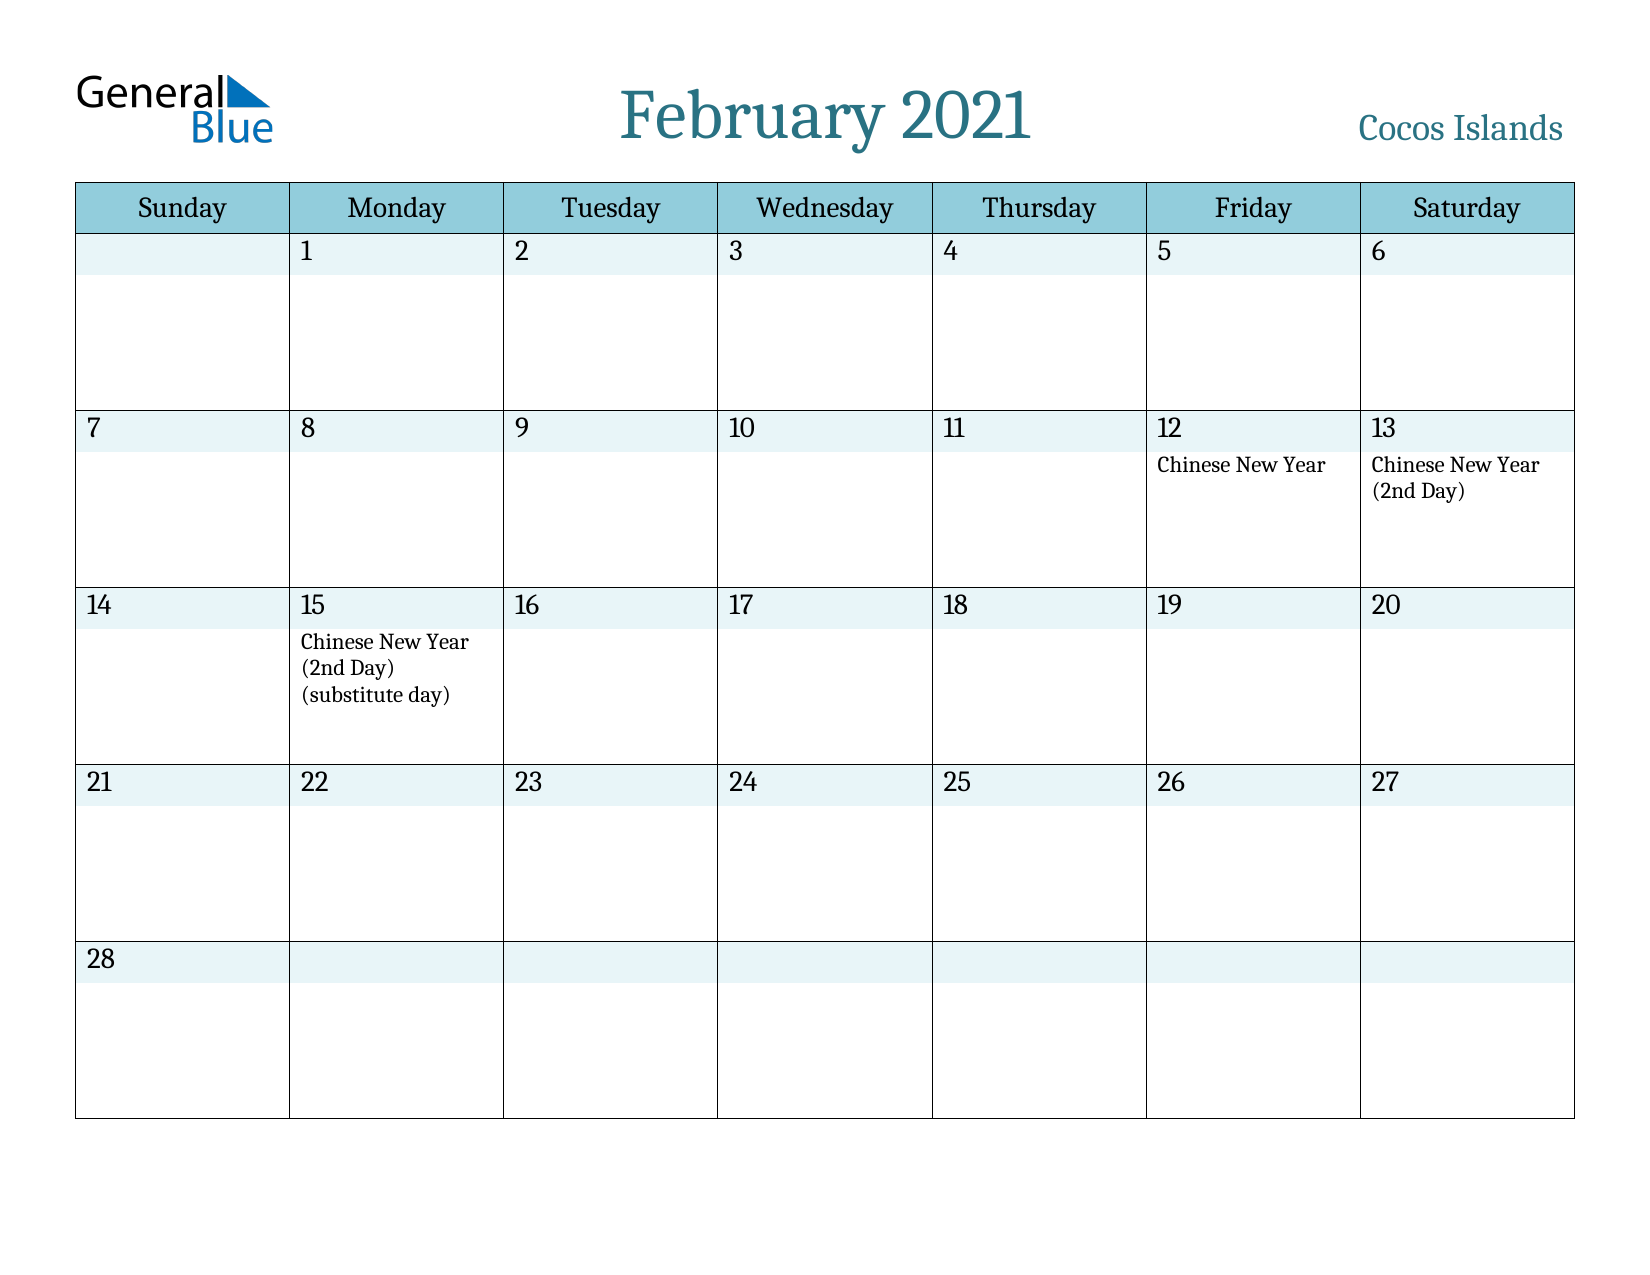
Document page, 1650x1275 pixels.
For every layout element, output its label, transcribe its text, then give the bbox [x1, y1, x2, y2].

table_cell 28 [76, 942, 289, 983]
picture [77, 75, 273, 143]
table_cell [76, 452, 289, 587]
table_cell 27 [1361, 765, 1574, 806]
table_cell Wednesday [718, 183, 932, 233]
table_cell Friday [1147, 183, 1360, 233]
table_cell 18 [933, 588, 1146, 629]
table_cell [718, 942, 932, 983]
table_cell [290, 275, 503, 410]
table_cell [1147, 942, 1360, 983]
table_cell [1147, 806, 1360, 941]
table_cell [718, 452, 932, 587]
table_cell [933, 806, 1146, 941]
table_cell Thursday [933, 183, 1146, 233]
table_cell 24 [718, 765, 932, 806]
table_cell 7 [76, 411, 289, 452]
table_cell 22 [290, 765, 503, 806]
table_cell [504, 942, 717, 983]
table_cell 14 [76, 588, 289, 629]
table_cell [76, 234, 289, 275]
table_header February 2021 [504, 75, 1146, 182]
table_cell [504, 629, 717, 764]
table_cell 17 [718, 588, 932, 629]
table_cell [76, 629, 289, 764]
table_cell [504, 983, 717, 1118]
table_cell [504, 806, 717, 941]
table_cell 16 [504, 588, 717, 629]
table_cell [933, 629, 1146, 764]
table_cell [1147, 629, 1360, 764]
table_cell 1 [290, 234, 503, 275]
table_cell 6 [1361, 234, 1574, 275]
table_cell [76, 806, 289, 941]
table_cell [718, 806, 932, 941]
table_cell [1361, 806, 1574, 941]
table_cell [933, 983, 1146, 1118]
table_cell Sunday [76, 183, 289, 233]
table_cell 15 [290, 588, 503, 629]
table_cell 3 [718, 234, 932, 275]
table_cell 10 [718, 411, 932, 452]
table_cell Saturday [1361, 183, 1574, 233]
table_cell 8 [290, 411, 503, 452]
table_cell [1361, 275, 1574, 410]
table_cell 20 [1361, 588, 1574, 629]
table_cell 25 [933, 765, 1146, 806]
table_header Cocos Islands [1146, 75, 1574, 182]
table_cell 19 [1147, 588, 1360, 629]
table_cell [933, 275, 1146, 410]
table_cell [76, 983, 289, 1118]
table_cell [290, 452, 503, 587]
table_cell [504, 275, 717, 410]
table_header [76, 75, 503, 182]
table_cell Monday [290, 183, 503, 233]
table_cell 5 [1147, 234, 1360, 275]
table_cell 4 [933, 234, 1146, 275]
table_cell [933, 942, 1146, 983]
table_cell 11 [933, 411, 1146, 452]
table_cell [1361, 942, 1574, 983]
table_cell Chinese New Year (2nd Day) (substitute day) [290, 629, 503, 764]
table_cell 9 [504, 411, 717, 452]
table_cell [933, 452, 1146, 587]
table_cell 23 [504, 765, 717, 806]
table_cell [718, 275, 932, 410]
table_cell Chinese New Year [1147, 452, 1360, 587]
table_cell [1147, 983, 1360, 1118]
table_cell 26 [1147, 765, 1360, 806]
table_cell 21 [76, 765, 289, 806]
table_cell Chinese New Year (2nd Day) [1361, 452, 1574, 587]
table_cell [1147, 275, 1360, 410]
table_cell 12 [1147, 411, 1360, 452]
table_cell [290, 806, 503, 941]
table_cell [1361, 983, 1574, 1118]
table_cell [718, 983, 932, 1118]
table_cell Tuesday [504, 183, 717, 233]
table_cell [290, 983, 503, 1118]
table_cell [1361, 629, 1574, 764]
table_cell 2 [504, 234, 717, 275]
table_cell [76, 275, 289, 410]
table_cell [290, 942, 503, 983]
table_cell [718, 629, 932, 764]
table_cell [504, 452, 717, 587]
table_cell 13 [1361, 411, 1574, 452]
